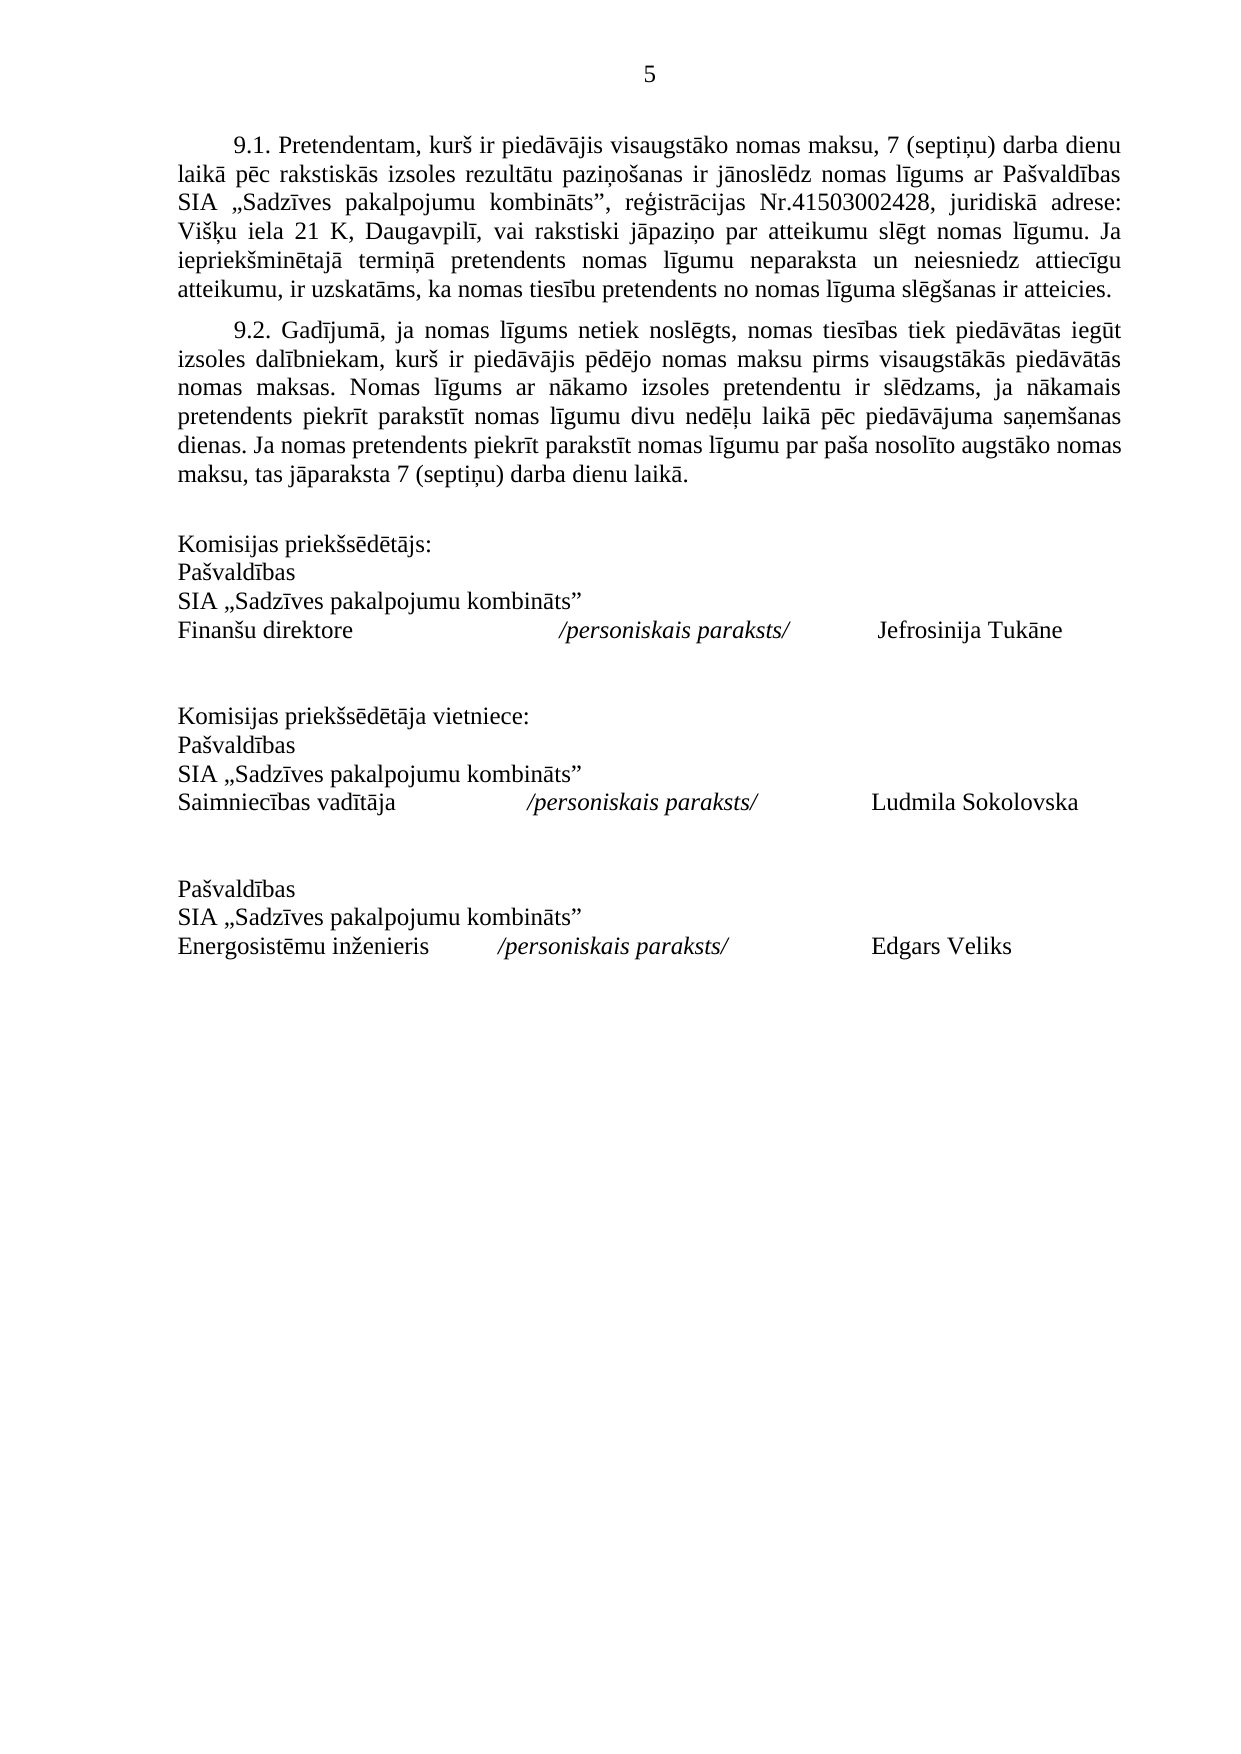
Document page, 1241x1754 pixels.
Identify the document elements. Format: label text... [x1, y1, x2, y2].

text 9.2. Gadījumā, ja nomas līgums netiek noslēgts, nomas tiesības tiek piedāvātas iegūt izsoles dalībniekam, kurš ir piedāvājis pēdējo nomas maksu pirms visaugstākās piedāvātās nomas maksas. Nomas līgums ar nākamo izsoles pretendentu ir slēdzams, ja nākamais pretendents piekrīt parakstīt nomas līgumu divu nedēļu laikā pēc piedāvājuma saņemšanas dienas. Ja nomas pretendents piekrīt parakstīt nomas līgumu par paša nosolīto augstāko nomas maksu, tas jāparaksta 7 (septiņu) darba dienu laikā. [177, 315, 1122, 487]
text SIA „Sadzīves pakalpojumu kombināts” [177, 586, 1122, 615]
text Saimniecības vadītāja /personiskais paraksts/ Ludmila Sokolovska [177, 787, 1122, 816]
text Komisijas priekšsēdētāja vietniece: [177, 701, 1122, 730]
text Komisijas priekšsēdētājs: [177, 529, 1122, 557]
text Pašvaldības [177, 557, 1122, 586]
text Pašvaldības [177, 730, 1122, 759]
text Pašvaldības [177, 874, 1122, 902]
text SIA „Sadzīves pakalpojumu kombināts” [177, 759, 1122, 787]
text Finanšu direktore /personiskais paraksts/ Jefrosinija Tukāne [177, 615, 1122, 644]
text 9.1. Pretendentam, kurš ir piedāvājis visaugstāko nomas maksu, 7 (septiņu) darba dienu laikā pēc rakstiskās izsoles rezultātu paziņošanas ir jānoslēdz nomas līgums ar Pašvaldības SIA „Sadzīves pakalpojumu kombināts”, reģistrācijas Nr.41503002428, juridiskā adrese: Višķu iela 21 K, Daugavpilī, vai rakstiski jāpaziņo par atteikumu slēgt nomas līgumu. Ja iepriekšminētajā termiņā pretendents nomas līgumu neparaksta un neiesniedz attiecīgu atteikumu, ir uzskatāms, ka nomas tiesību pretendents no nomas līguma slēgšanas ir atteicies. [177, 130, 1122, 302]
text SIA „Sadzīves pakalpojumu kombināts” [177, 902, 1122, 931]
text Energosistēmu inženieris /personiskais paraksts/ Edgars Veliks [177, 931, 1122, 960]
